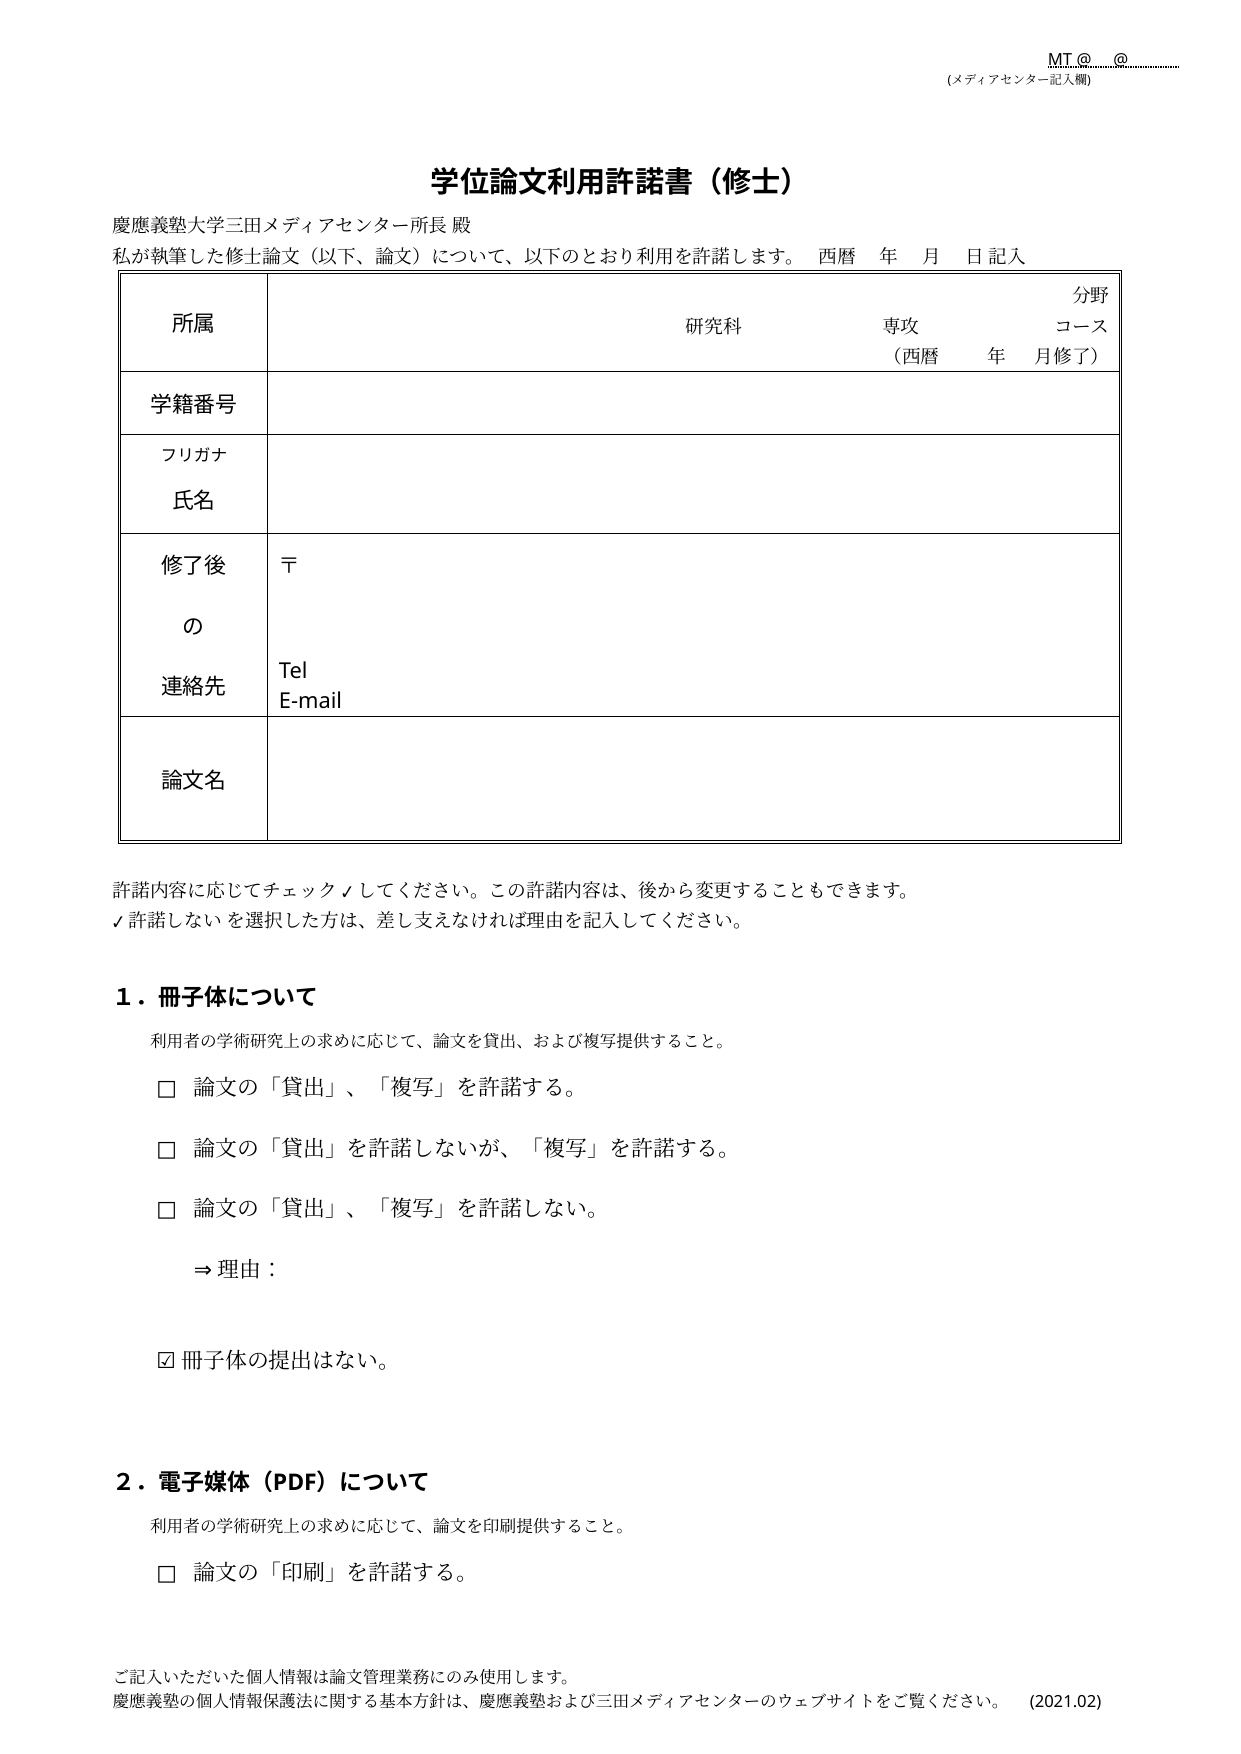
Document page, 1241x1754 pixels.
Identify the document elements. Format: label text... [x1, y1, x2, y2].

table_cell [268, 372, 1119, 434]
list 利用者の学術研究上の求めに応じて、論文を印刷提供すること。 [150, 1510, 1128, 1541]
table_cell [268, 717, 1119, 840]
text 私が執筆した修士論文（以下、論文）について、以下のとおり利用を許諾します。 西暦 年 月 日 記入 [112, 240, 1128, 270]
list 論文の「印刷」を許諾する。 [156, 1541, 1128, 1601]
list 論文の「貸出」を許諾しないが、「複写」を許諾する。 [156, 1116, 1128, 1177]
table_cell 論文名 [121, 717, 267, 840]
text ☑ 冊子体の提出はない。 [112, 1328, 1128, 1389]
list 論文の「貸出」、「複写」を許諾する。 [156, 1056, 1128, 1116]
text 許諾内容に応じてチェック ✔ してください。この許諾内容は、後から変更することもできます。 [112, 874, 1128, 904]
table_cell 〒 Tel E-mail [268, 534, 1119, 716]
table_cell 修了後 の 連絡先 [121, 534, 267, 716]
table_header 分野 研究科 専攻 コース （西暦 年 月修了） [268, 274, 1119, 371]
text １．冊子体について [112, 965, 1128, 1025]
table_cell フリガナ 氏名 [121, 435, 267, 533]
table_cell 学籍番号 [121, 372, 267, 434]
table_header 所属 [121, 274, 267, 371]
list 論文の「貸出」、「複写」を許諾しない。 [156, 1177, 1128, 1238]
text 慶應義塾大学三田メディアセンター所長 殿 [112, 210, 1128, 240]
table_cell [268, 435, 1119, 533]
text ２．電子媒体（PDF）について [112, 1450, 1128, 1510]
list 利用者の学術研究上の求めに応じて、論文を貸出、および複写提供すること。 [150, 1025, 1128, 1056]
text ⇒ 理由： [193, 1238, 1128, 1298]
text ✔ 許諾しない を選択した方は、差し支えなければ理由を記入してください。 [112, 904, 1128, 934]
text 学位論文利用許諾書（修士） [112, 149, 1128, 210]
